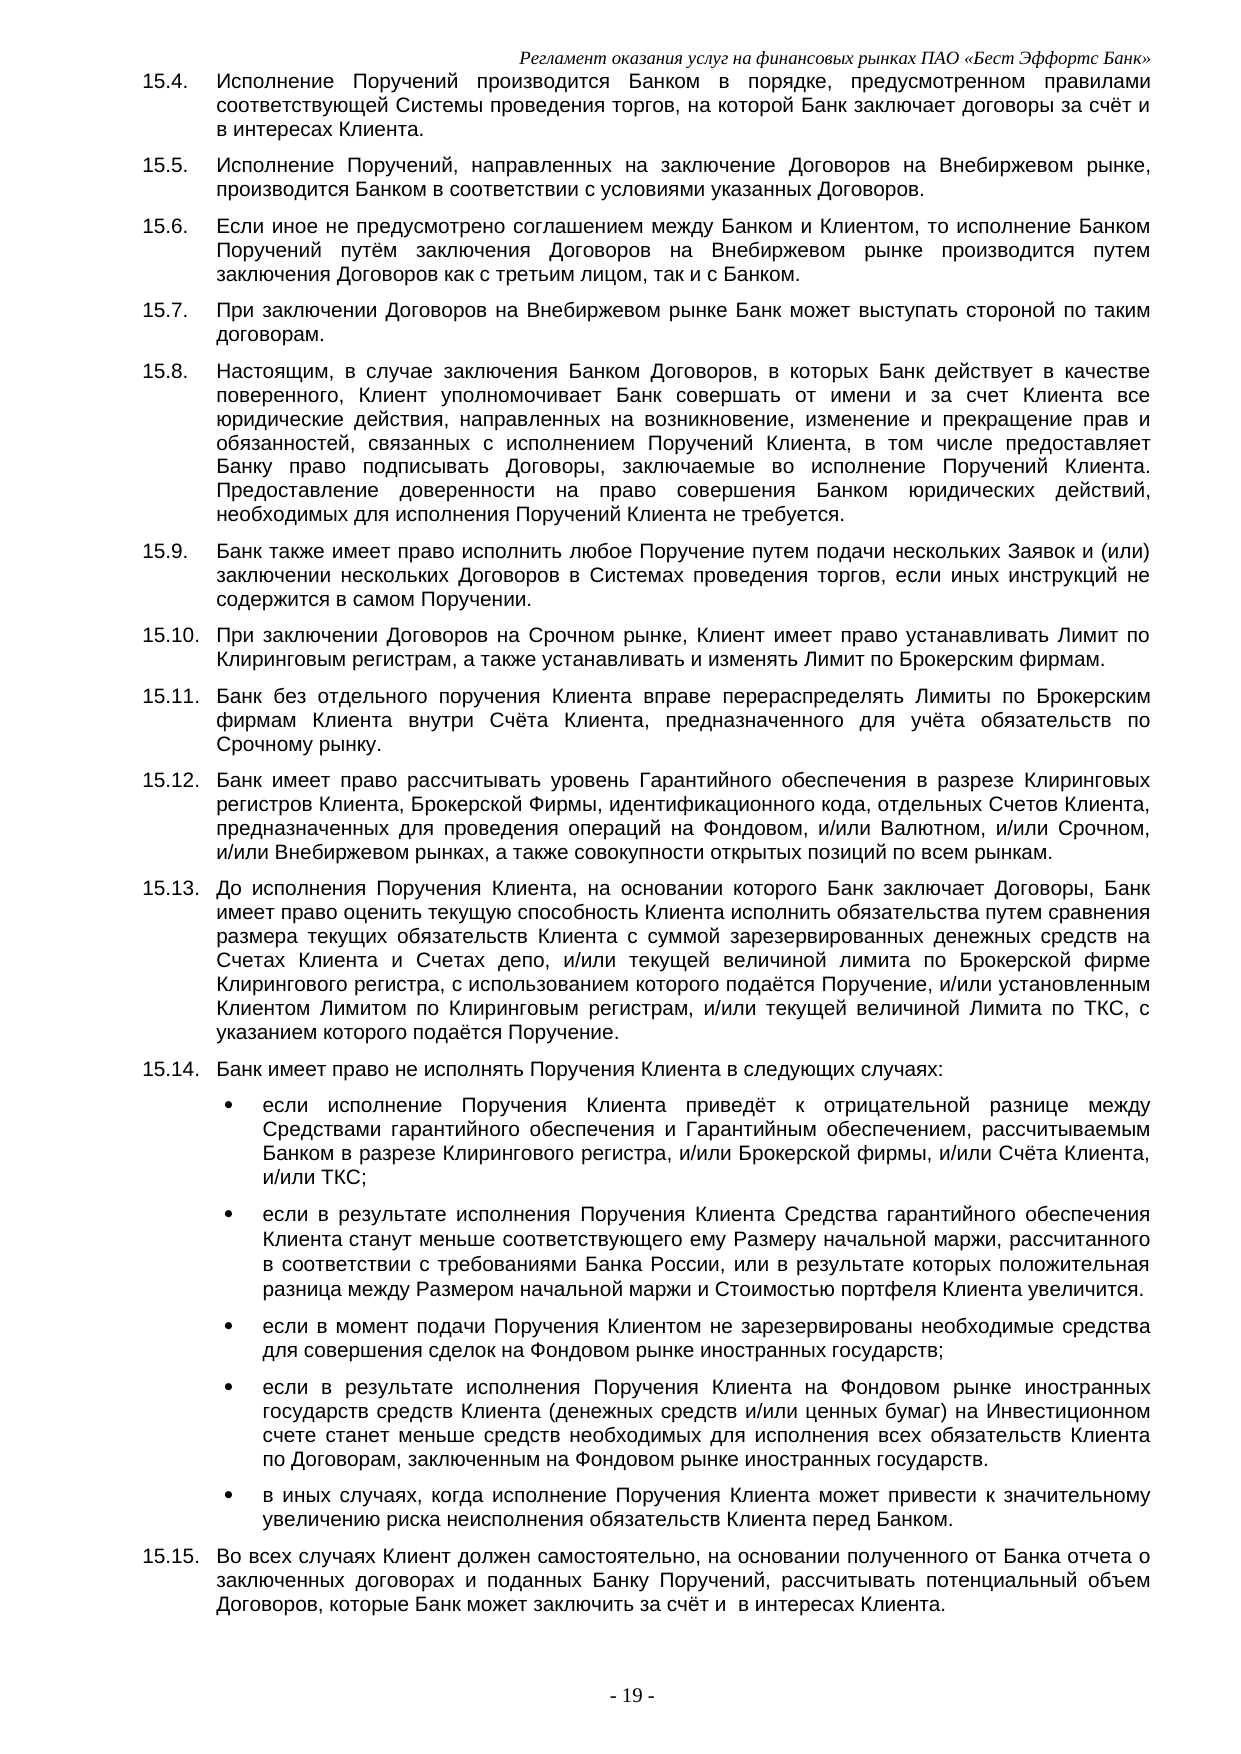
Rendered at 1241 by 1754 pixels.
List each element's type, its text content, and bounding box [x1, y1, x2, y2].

list если исполнение Поручения Клиента приведёт к отрицательной разнице между Средствами гарантийного обеспечения и Гарантийным обеспечением, рассчитываемым Банком в разрезе Клирингового регистра, и/или Брокерской фирмы, и/или Счёта Клиента, и/или ТКС; [225, 1093, 1152, 1189]
list Банк имеет право не исполнять Поручения Клиента в следующих случаях: [142, 1056, 1152, 1080]
list Банк также имеет право исполнить любое Поручение путем подачи нескольких Заявок и (или) заключении нескольких Договоров в Системах проведения торгов, если иных инструкций не содержится в самом Поручении. [142, 539, 1152, 611]
list Банк без отдельного поручения Клиента вправе перераспределять Лимиты по Брокерским фирмам Клиента внутри Счёта Клиента, предназначенного для учёта обязательств по Срочному рынку. [142, 683, 1152, 755]
list При заключении Договоров на Срочном рынке, Клиент имеет право устанавливать Лимит по Клиринговым регистрам, а также устанавливать и изменять Лимит по Брокерским фирмам. [142, 623, 1152, 671]
list если в результате исполнения Поручения Клиента на Фондовом рынке иностранных государств средств Клиента (денежных средств и/или ценных бумаг) на Инвестиционном счете станет меньше средств необходимых для исполнения всех обязательств Клиента по Договорам, заключенным на Фондовом рынке иностранных государств. [225, 1374, 1152, 1470]
list Исполнение Поручений, направленных на заключение Договоров на Внебиржевом рынке, производится Банком в соответствии с условиями указанных Договоров. [142, 153, 1152, 201]
list До исполнения Поручения Клиента, на основании которого Банк заключает Договоры, Банк имеет право оценить текущую способность Клиента исполнить обязательства путем сравнения размера текущих обязательств Клиента с суммой зарезервированных денежных средств на Счетах Клиента и Счетах депо, и/или текущей величиной лимита по Брокерской фирме Клирингового регистра, с использованием которого подаётся Поручение, и/или установленным Клиентом Лимитом по Клиринговым регистрам, и/или текущей величиной Лимита по ТКС, с указанием которого подаётся Поручение. [142, 876, 1152, 1044]
list в иных случаях, когда исполнение Поручения Клиента может привести к значительному увеличению риска неисполнения обязательств Клиента перед Банком. [225, 1483, 1152, 1531]
list Исполнение Поручений производится Банком в порядке, предусмотренном правилами соответствующей Системы проведения торгов, на которой Банк заключает договоры за счёт и в интересах Клиента. [142, 69, 1152, 141]
list Банк имеет право рассчитывать уровень Гарантийного обеспечения в разрезе Клиринговых регистров Клиента, Брокерской Фирмы, идентификационного кода, отдельных Счетов Клиента, предназначенных для проведения операций на Фондовом, и/или Валютном, и/или Срочном, и/или Внебиржевом рынках, а также совокупности открытых позиций по всем рынкам. [142, 768, 1152, 864]
list Настоящим, в случае заключения Банком Договоров, в которых Банк действует в качестве поверенного, Клиент уполномочивает Банк совершать от имени и за счет Клиента все юридические действия, направленных на возникновение, изменение и прекращение прав и обязанностей, связанных с исполнением Поручений Клиента, в том числе предоставляет Банку право подписывать Договоры, заключаемые во исполнение Поручений Клиента. Предоставление доверенности на право совершения Банком юридических действий, необходимых для исполнения Поручений Клиента не требуется. [142, 358, 1152, 526]
list если в момент подачи Поручения Клиентом не зарезервированы необходимые средства для совершения сделок на Фондовом рынке иностранных государств; [225, 1314, 1152, 1362]
list если в результате исполнения Поручения Клиента Средства гарантийного обеспечения Клиента станут меньше соответствующего ему Размеру начальной маржи, рассчитанного в соответствии с требованиями Банка России, или в результате которых положительная разница между Размером начальной маржи и Стоимостью портфеля Клиента увеличится. [225, 1201, 1152, 1301]
list Во всех случаях Клиент должен самостоятельно, на основании полученного от Банка отчета о заключенных договорах и поданных Банку Поручений, рассчитывать потенциальный объем Договоров, которые Банк может заключить за счёт и в интересах Клиента. [142, 1543, 1152, 1615]
list Если иное не предусмотрено соглашением между Банком и Клиентом, то исполнение Банком Поручений путём заключения Договоров на Внебиржевом рынке производится путем заключения Договоров как с третьим лицом, так и с Банком. [142, 214, 1152, 286]
list При заключении Договоров на Внебиржевом рынке Банк может выступать стороной по таким договорам. [142, 298, 1152, 346]
